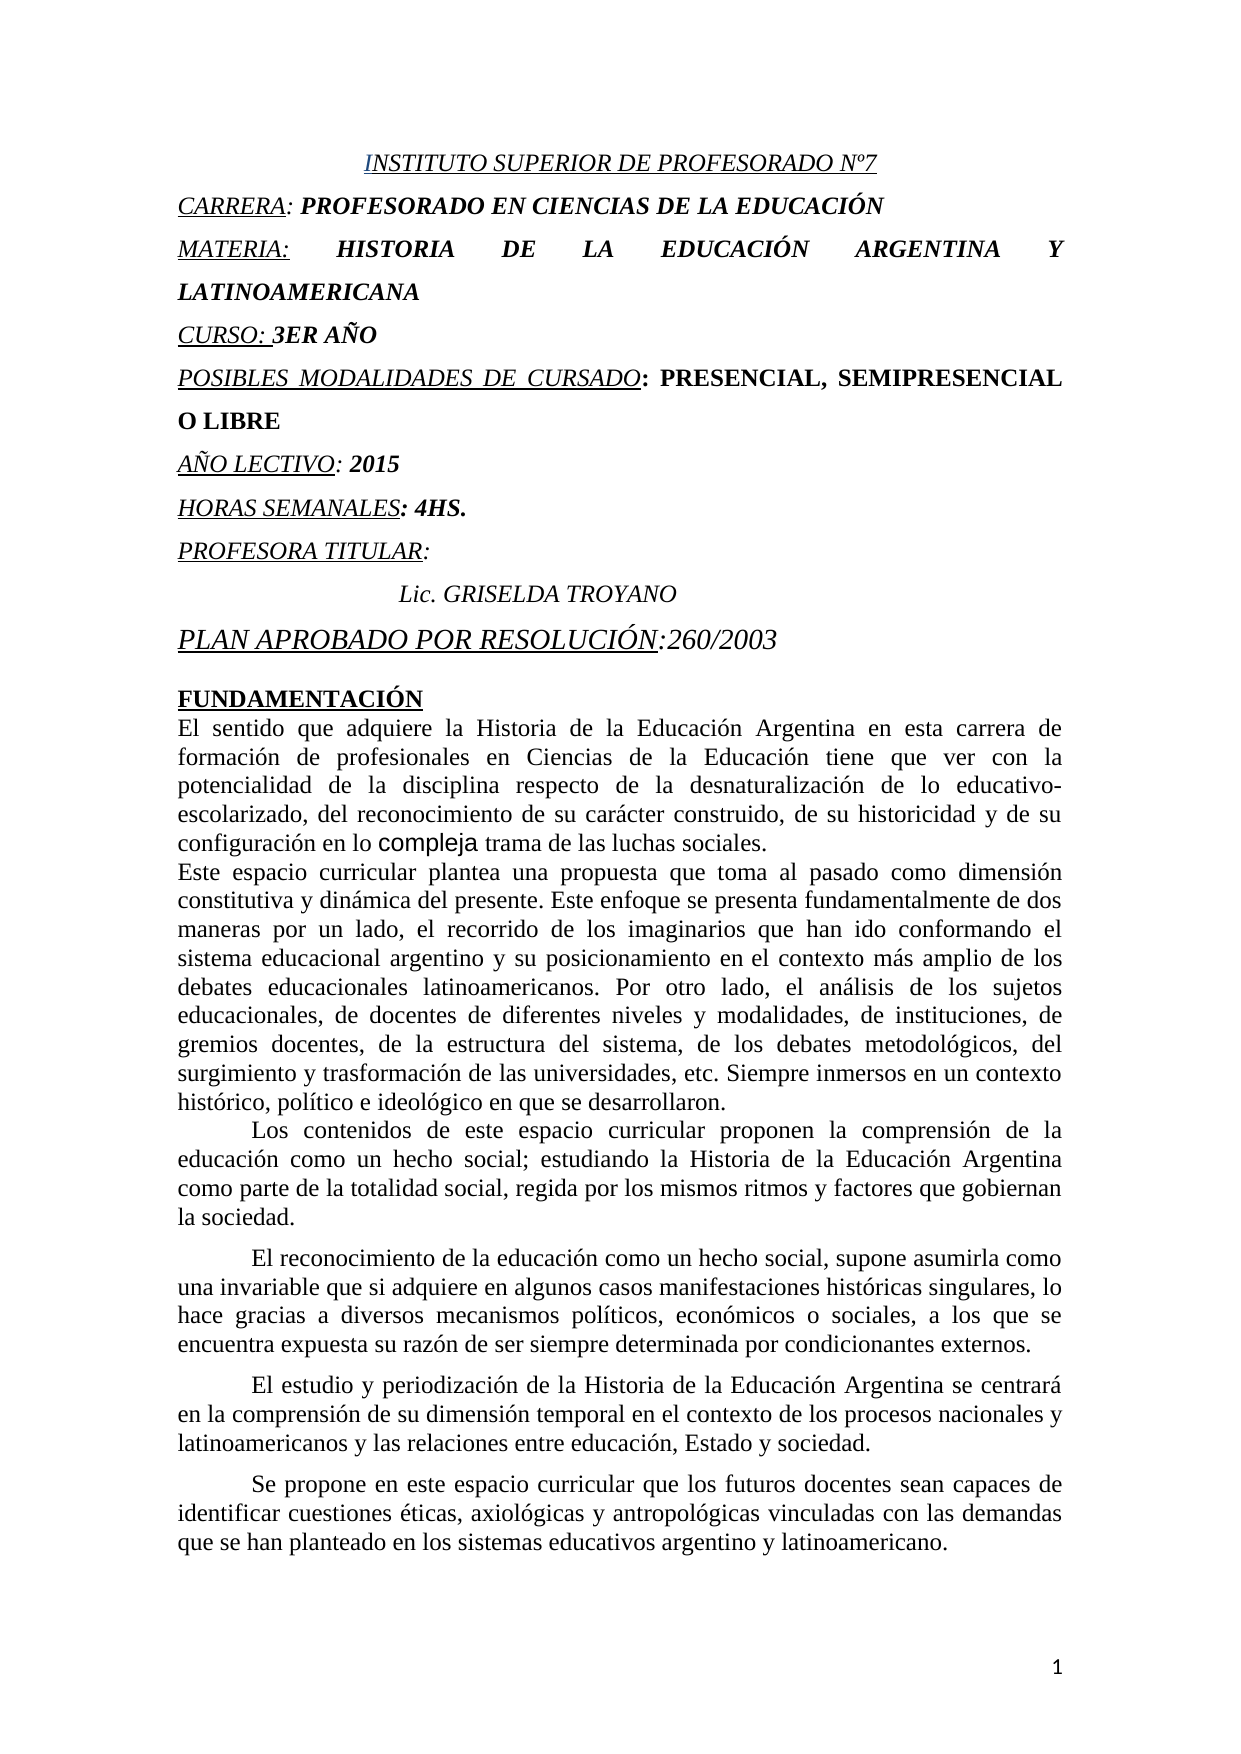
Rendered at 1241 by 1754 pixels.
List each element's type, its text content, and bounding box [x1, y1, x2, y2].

text Este espacio curricular plantea una propuesta que toma al pasado como dimensión constitutiva y dinámica del presente. Este enfoque se presenta fundamentalmente de dos maneras por un lado, el recorrido de los imaginarios que han ido conformando el sistema educacional argentino y su posicionamiento en el contexto más amplio de los debates educacionales latinoamericanos. Por otro lado, el análisis de los sujetos educacionales, de docentes de diferentes niveles y modalidades, de instituciones, de gremios docentes, de la estructura del sistema, de los debates metodológicos, del surgimiento y trasformación de las universidades, etc. Siempre inmersos en un contexto histórico, político e ideológico en que se desarrollaron. [177, 857, 1063, 1116]
text CARRERA: PROFESORADO EN CIENCIAS DE LA EDUCACIÓN [177, 191, 1063, 219]
text HORAS SEMANALES: 4HS. [177, 493, 1063, 521]
text El sentido que adquiere la Historia de la Educación Argentina en esta carrera de formación de profesionales en Ciencias de la Educación tiene que ver con la potencialidad de la disciplina respecto de la desnaturalización de lo educativo-escolarizado, del reconocimiento de su carácter construido, de su historicidad y de su configuración en lo compleja trama de las luchas sociales. [177, 713, 1063, 857]
text AÑO LECTIVO: 2015 [177, 449, 1063, 478]
text El estudio y periodización de de se centrará en la comprensión de su dimensión temporal en el contexto de los procesos nacionales y latinoamericanos y las relaciones entre educación, Estado y sociedad. [177, 1371, 1063, 1457]
text PROFESORA TITULAR: [177, 536, 1063, 564]
text FUNDAMENTACIÓN [177, 684, 1063, 713]
text CURSO: 3ER AÑO [177, 320, 1063, 349]
text Lic. GRISELDA TROYANO [325, 579, 1063, 608]
text Los contenidos de este espacio curricular proponen la comprensión de la educación como un hecho social; estudiando de como parte de la totalidad social, regida por los mismos ritmos y factores que gobiernan la sociedad. [177, 1116, 1063, 1231]
text INSTITUTO SUPERIOR DE PROFESORADO Nº7 [177, 148, 1063, 176]
text POSIBLES MODALIDADES DE CURSADO: PRESENCIAL, SEMIPRESENCIAL O LIBRE [177, 363, 1063, 435]
text MATERIA: HISTORIA DE LA EDUCACIÓN ARGENTINA Y LATINOAMERICANA [177, 234, 1063, 306]
text Se propone en este espacio curricular que los futuros docentes sean capaces de identificar cuestiones éticas, axiológicas y antropológicas vinculadas con las demandas que se han planteado en los sistemas educativos argentino y latinoamericano. [177, 1469, 1063, 1556]
text PLAN APROBADO POR RESOLUCIÓN:260/2003 [177, 622, 1063, 656]
text El reconocimiento de la educación como un hecho social, supone asumirla como una invariable que si adquiere en algunos casos manifestaciones históricas singulares, lo hace gracias a diversos mecanismos políticos, económicos o sociales, a los que se encuentra expuesta su razón de ser siempre determinada por condicionantes externos. [177, 1243, 1063, 1358]
